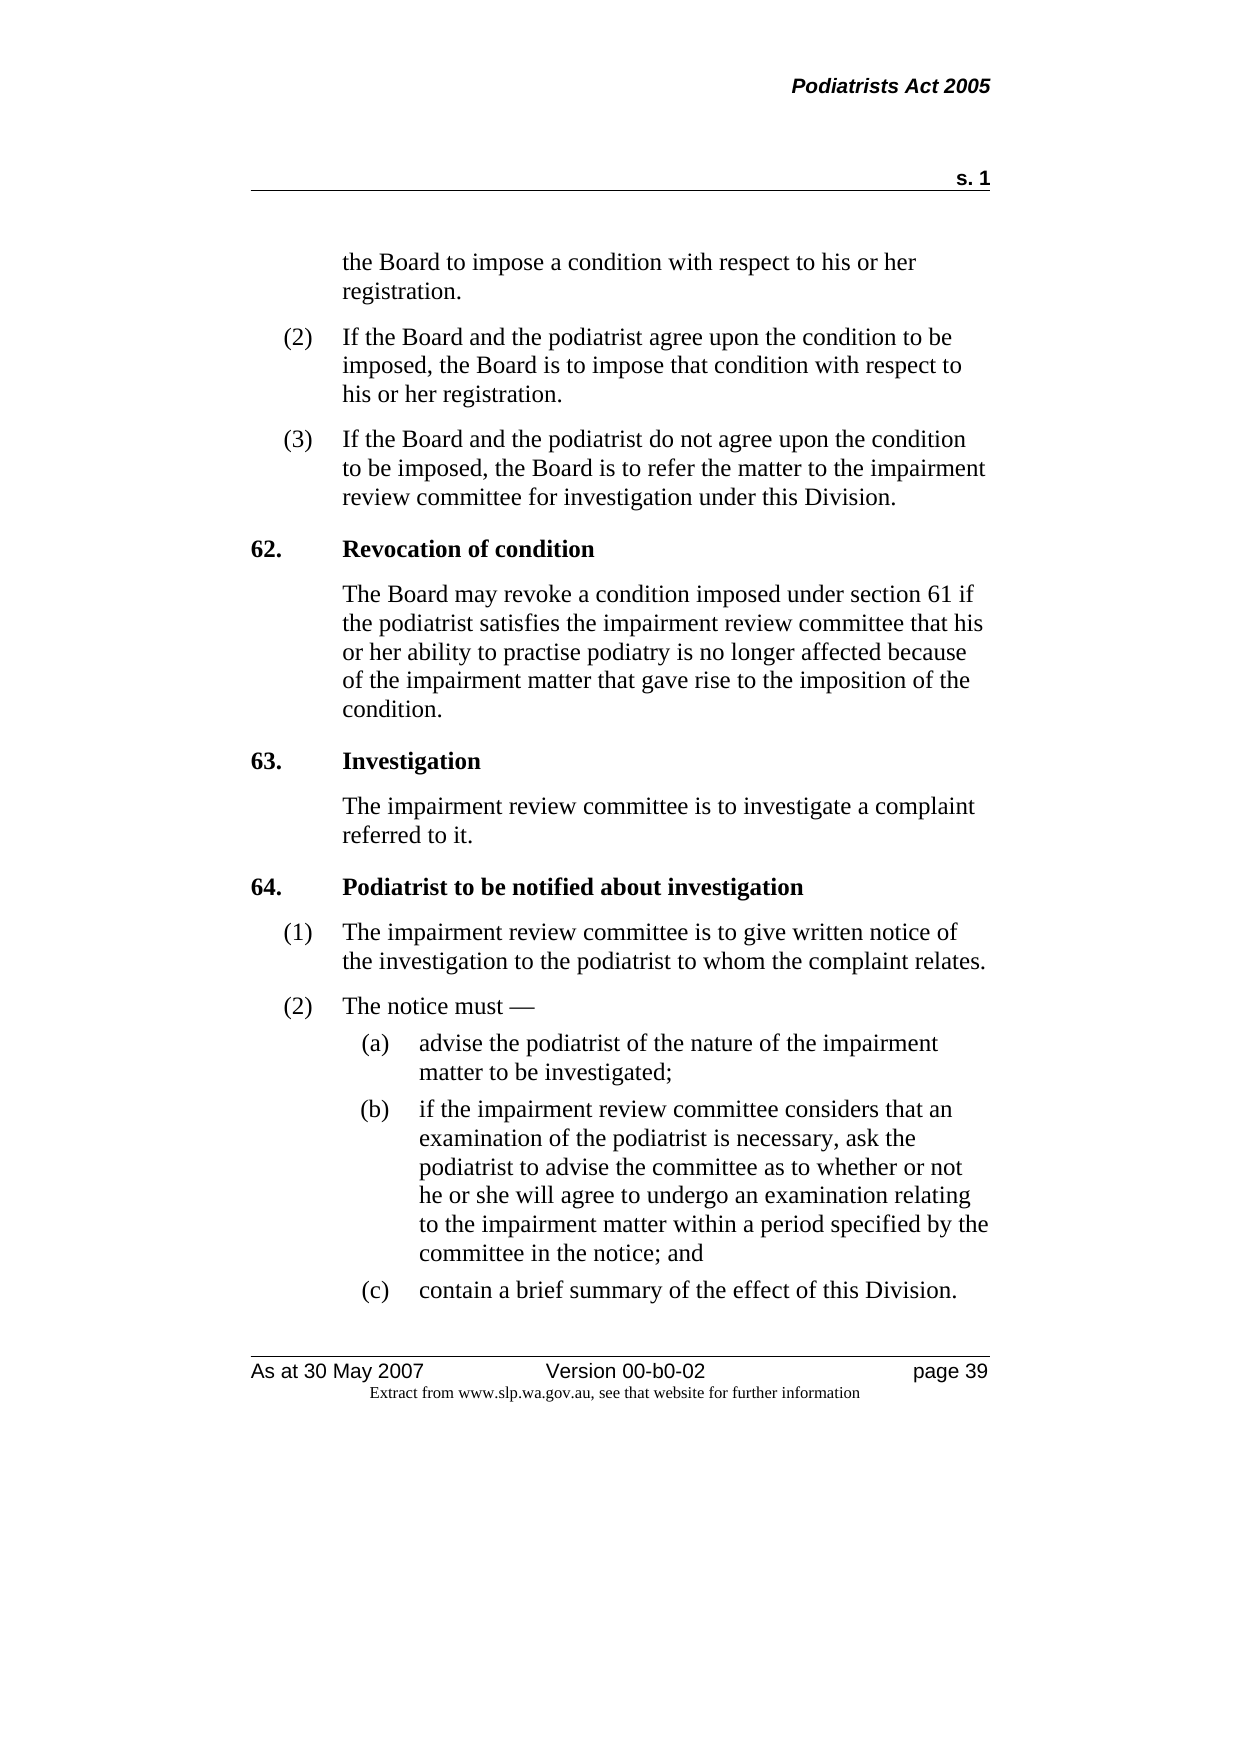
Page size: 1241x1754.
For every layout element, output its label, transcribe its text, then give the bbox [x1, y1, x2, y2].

subtitle 62. Revocation of condition [251, 534, 990, 562]
text (3) If the Board and the podiatrist do not agree upon the condition to be imposed, the Board is to refer the matter to the impairment review committee for investigation under this Division. [251, 424, 990, 511]
text (b) if the impairment review committee considers that an examination of the podiatrist is necessary, ask the podiatrist to advise the committee as to whether or not he or she will agree to undergo an examination relating to the impairment matter within a period specified by the committee in the notice; and [251, 1094, 990, 1267]
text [251, 247, 990, 305]
text (2) If the Board and the podiatrist agree upon the condition to be imposed, the Board is to impose that condition with respect to his or her registration. [251, 322, 990, 408]
text (2) The notice must — [251, 991, 990, 1020]
text (a) advise the podiatrist of the nature of the impairment matter to be investigated; [251, 1028, 990, 1086]
text (1) The impairment review committee is to give written notice of the investigation to the podiatrist to whom the complaint relates. [251, 917, 990, 974]
subtitle 63. Investigation [251, 746, 990, 774]
subtitle 64. Podiatrist to be notified about investigation [251, 872, 990, 900]
text (c) contain a brief summary of the effect of this Division. [251, 1275, 990, 1304]
text The Board may revoke a condition imposed under section 61 if the podiatrist satisfies the impairment review committee that his or her ability to practise podiatry is no longer affected because of the impairment matter that gave rise to the imposition of the condition. [251, 579, 990, 723]
text The impairment review committee is to investigate a complaint referred to it. [251, 791, 990, 849]
